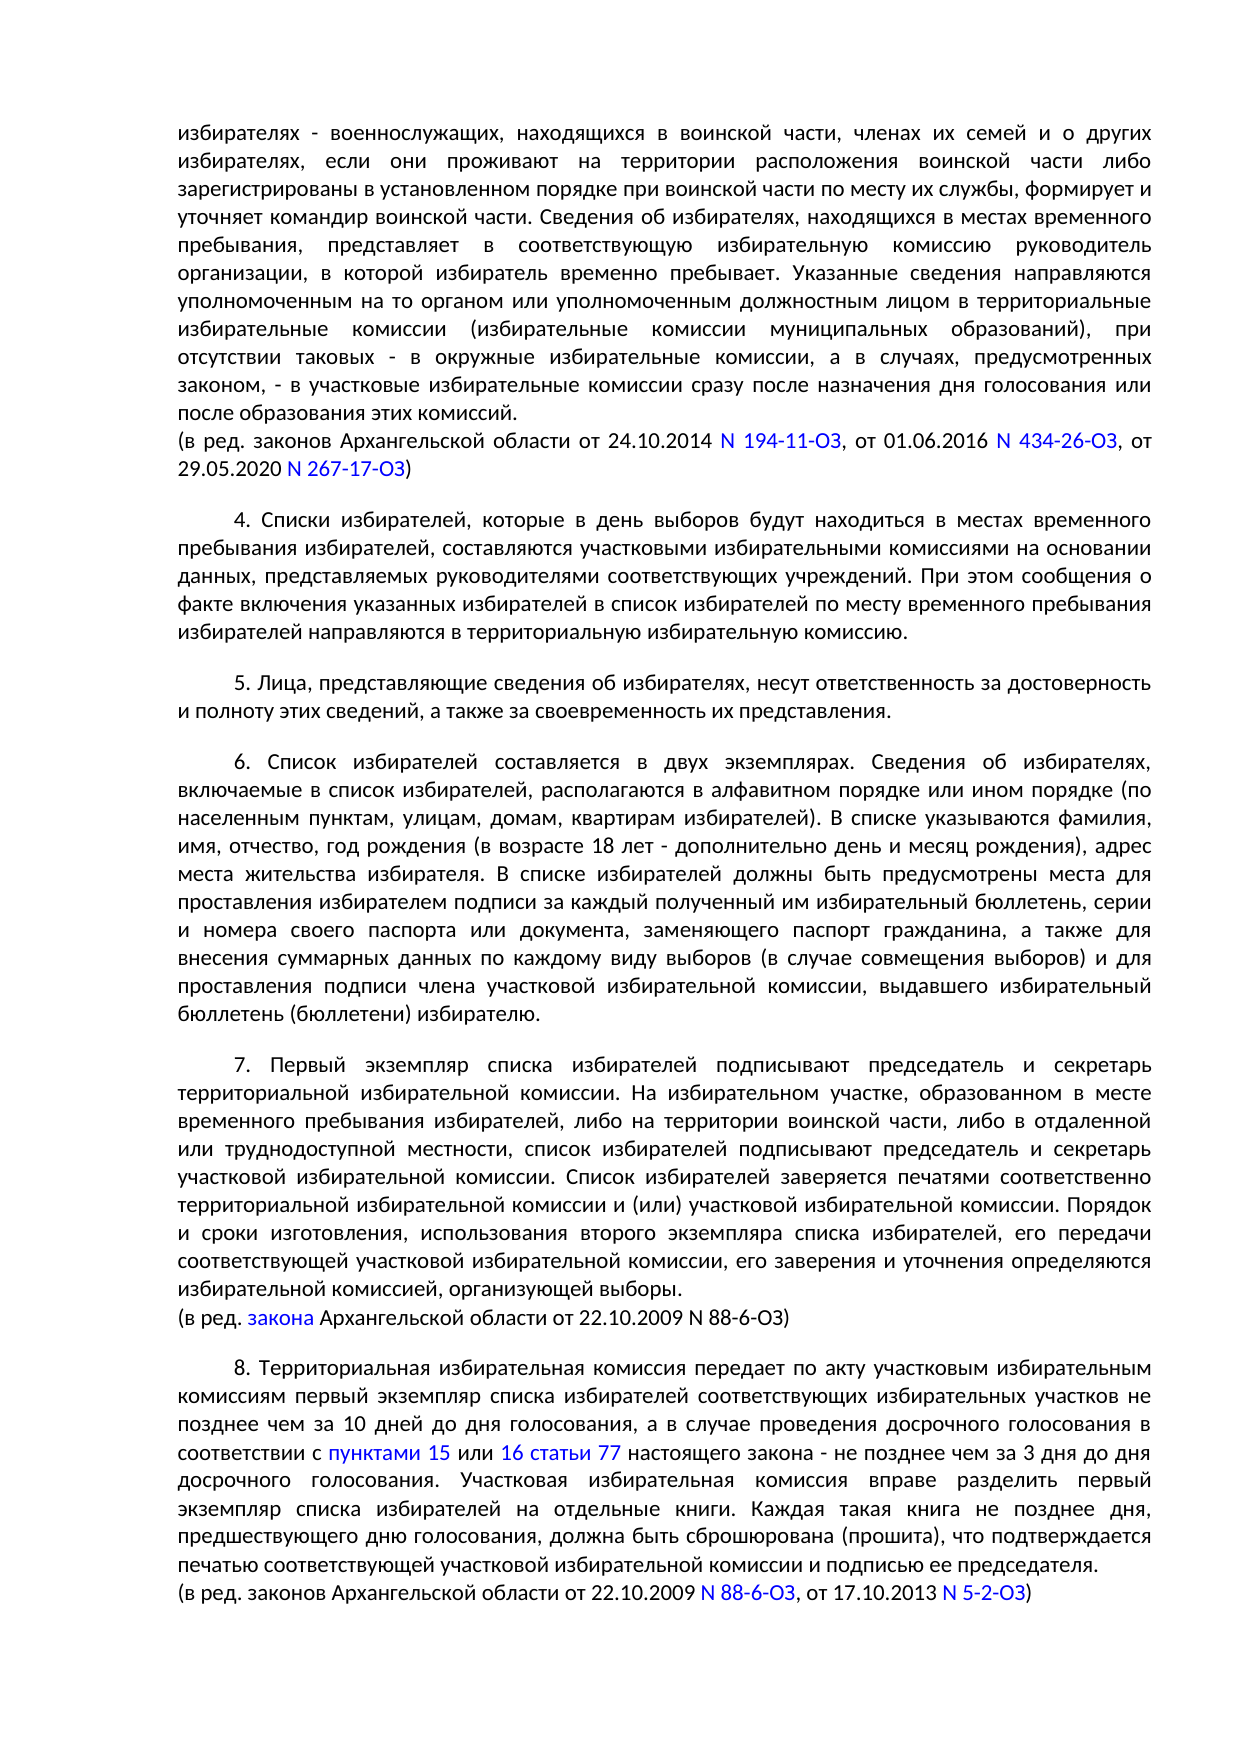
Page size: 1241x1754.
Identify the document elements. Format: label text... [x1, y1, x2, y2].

text (в ред. законов Архангельской области от 22.10.2009 N 88-6-ОЗ, от 17.10.2013 N 5-2-ОЗ) [177, 1578, 1152, 1606]
text 6. Список избирателей составляется в двух экземплярах. Сведения об избирателях, включаемые в список избирателей, располагаются в алфавитном порядке или ином порядке (по населенным пунктам, улицам, домам, квартирам избирателей). В списке указываются фамилия, имя, отчество, год рождения (в возрасте 18 лет - дополнительно день и месяц рождения), адрес места жительства избирателя. В списке избирателей должны быть предусмотрены места для проставления избирателем подписи за каждый полученный им избирательный бюллетень, серии и номера своего паспорта или документа, заменяющего паспорт гражданина, а также для внесения суммарных данных по каждому виду выборов (в случае совмещения выборов) и для проставления подписи члена участковой избирательной комиссии, выдавшего избирательный бюллетень (бюллетени) избирателю. [177, 747, 1152, 1027]
text 4. Списки избирателей, которые в день выборов будут находиться в местах временного пребывания избирателей, составляются участковыми избирательными комиссиями на основании данных, представляемых руководителями соответствующих учреждений. При этом сообщения о факте включения указанных избирателей в список избирателей по месту временного пребывания избирателей направляются в территориальную избирательную комиссию. [177, 505, 1152, 645]
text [177, 118, 1152, 426]
text 8. Территориальная избирательная комиссия передает по акту участковым избирательным комиссиям первый экземпляр списка избирателей соответствующих избирательных участков не позднее чем за 10 дней до дня голосования, а в случае проведения досрочного голосования в соответствии с пунктами 15 или 16 статьи 77 настоящего закона - не позднее чем за 3 дня до дня досрочного голосования. Участковая избирательная комиссия вправе разделить первый экземпляр списка избирателей на отдельные книги. Каждая такая книга не позднее дня, предшествующего дню голосования, должна быть сброшюрована (прошита), что подтверждается печатью соответствующей участковой избирательной комиссии и подписью ее председателя. [177, 1353, 1152, 1578]
text (в ред. закона Архангельской области от 22.10.2009 N 88-6-ОЗ) [177, 1303, 1152, 1331]
text 7. Первый экземпляр списка избирателей подписывают председатель и секретарь территориальной избирательной комиссии. На избирательном участке, образованном в месте временного пребывания избирателей, либо на территории воинской части, либо в отдаленной или труднодоступной местности, список избирателей подписывают председатель и секретарь участковой избирательной комиссии. Список избирателей заверяется печатями соответственно территориальной избирательной комиссии и (или) участковой избирательной комиссии. Порядок и сроки изготовления, использования второго экземпляра списка избирателей, его передачи соответствующей участковой избирательной комиссии, его заверения и уточнения определяются избирательной комиссией, организующей выборы. [177, 1050, 1152, 1303]
text (в ред. законов Архангельской области от 24.10.2014 N 194-11-ОЗ, от 01.06.2016 N 434-26-ОЗ, от 29.05.2020 N 267-17-ОЗ) [177, 426, 1152, 482]
text 5. Лица, представляющие сведения об избирателях, несут ответственность за достоверность и полноту этих сведений, а также за своевременность их представления. [177, 668, 1152, 724]
